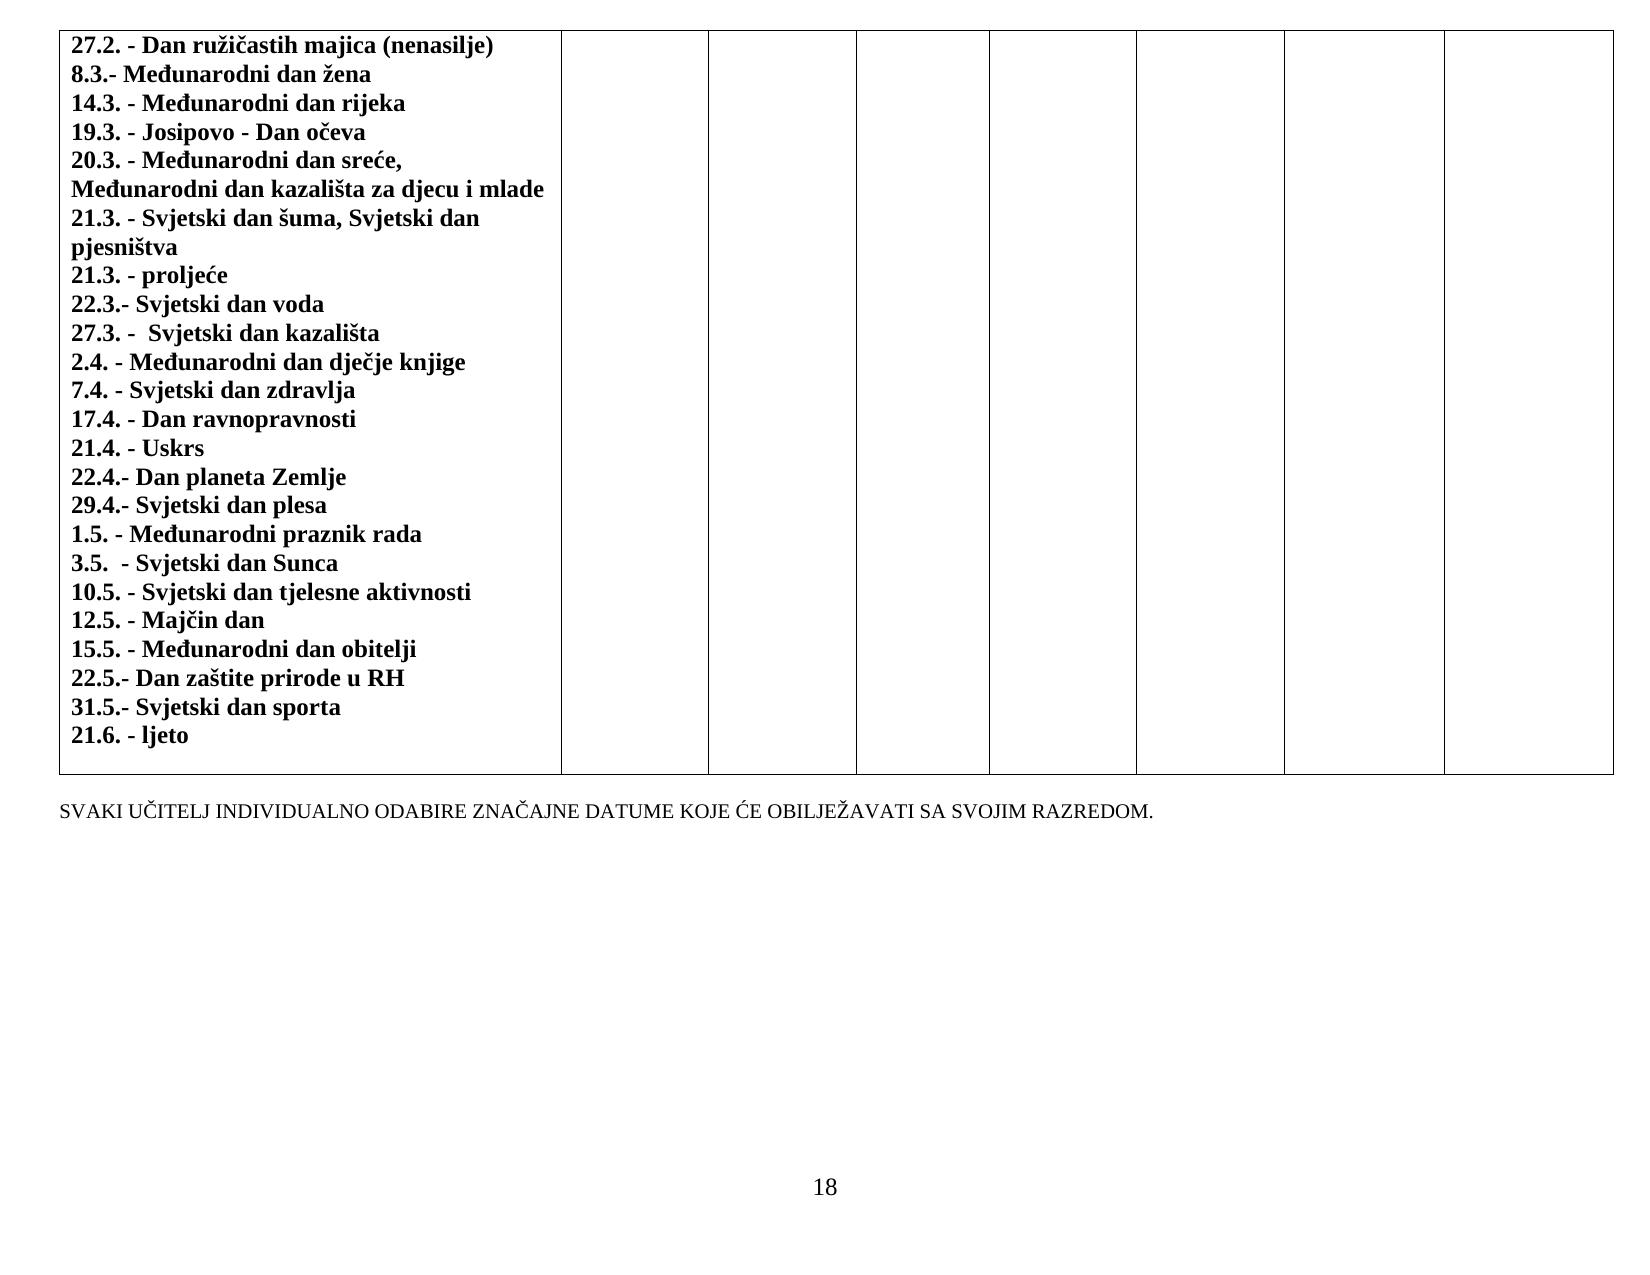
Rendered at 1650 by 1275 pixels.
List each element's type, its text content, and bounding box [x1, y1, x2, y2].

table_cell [60, 31, 561, 773]
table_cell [709, 31, 856, 773]
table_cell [562, 31, 708, 773]
text SVAKI UČITELJ INDIVIDUALNO ODABIRE ZNAČAJNE DATUME KOJE ĆE OBILJEŽAVATI SA SVOJIM RAZREDOM. [59, 798, 1591, 823]
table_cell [1445, 31, 1613, 773]
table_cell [990, 31, 1136, 773]
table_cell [1137, 31, 1284, 773]
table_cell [1285, 31, 1444, 773]
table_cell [857, 31, 989, 773]
